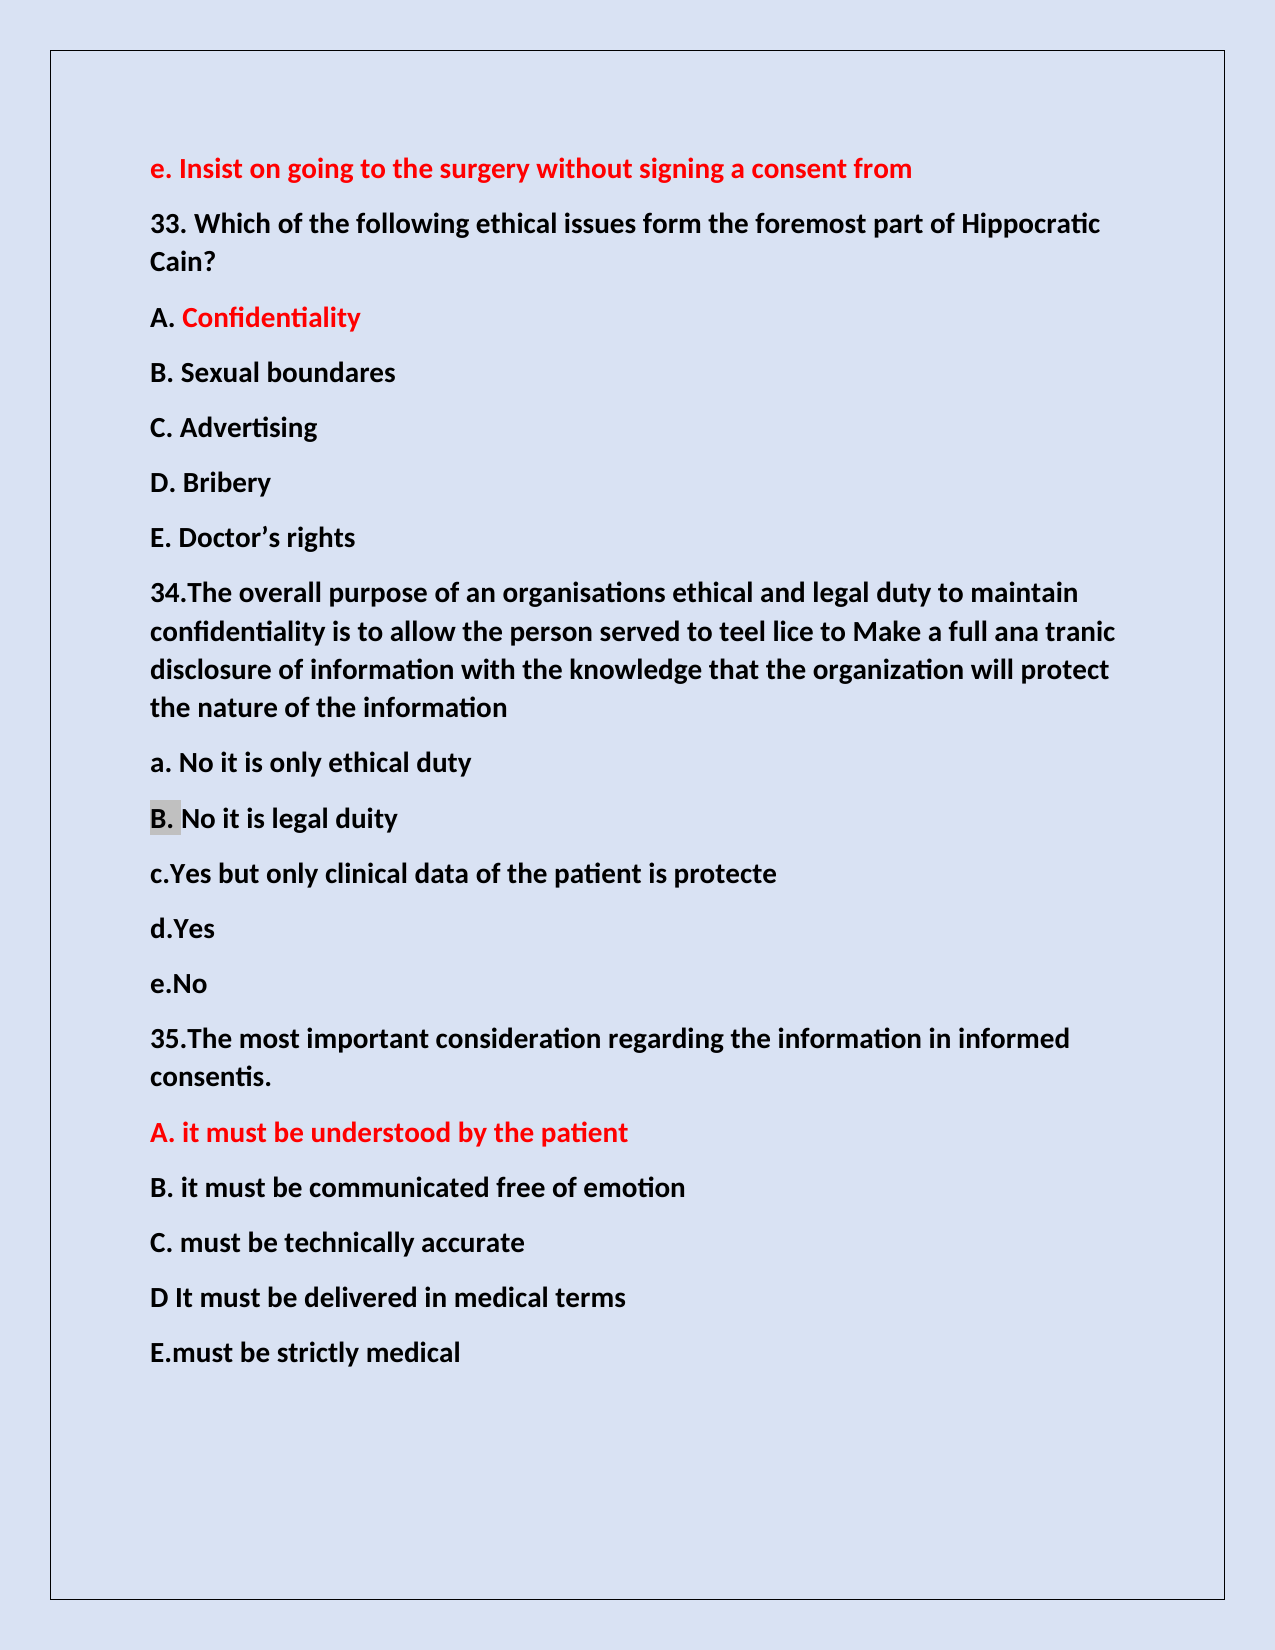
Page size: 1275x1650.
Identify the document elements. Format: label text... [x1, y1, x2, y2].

text e. Insist on going to the surgery without signing a consent from [150, 150, 1125, 186]
text A. it must be understood by the patient [150, 1114, 1125, 1149]
text d.Yes [150, 910, 1125, 946]
text C. Advertising [150, 409, 1125, 444]
text B. Sexual boundares [150, 354, 1125, 389]
text B. it must be communicated free of emotion [150, 1169, 1125, 1204]
text E.must be strictly medical [150, 1334, 1125, 1370]
text e.No [150, 965, 1125, 1001]
text a. No it is only ethical duty [150, 744, 1125, 780]
text 33. Which of the following ethical issues form the foremost part of Hippocratic Cain? [150, 205, 1125, 279]
text E. Doctor’s rights [150, 519, 1125, 555]
text 34.The overall purpose of an organisations ethical and legal duty to maintain confidentiality is to allow the person served to teel lice to Make a full ana tranic disclosure of information with the knowledge that the organization will protect the nature of the information [150, 574, 1125, 725]
text C. must be technically accurate [150, 1224, 1125, 1259]
text D. Bribery [150, 464, 1125, 499]
text A. Confidentiality [150, 299, 1125, 334]
text D It must be delivered in medical terms [150, 1279, 1125, 1314]
text B. No it is legal duity [181, 800, 1125, 835]
text c.Yes but only clinical data of the patient is protecte [150, 855, 1125, 890]
text 35.The most important consideration regarding the information in informed consentis. [150, 1020, 1125, 1094]
